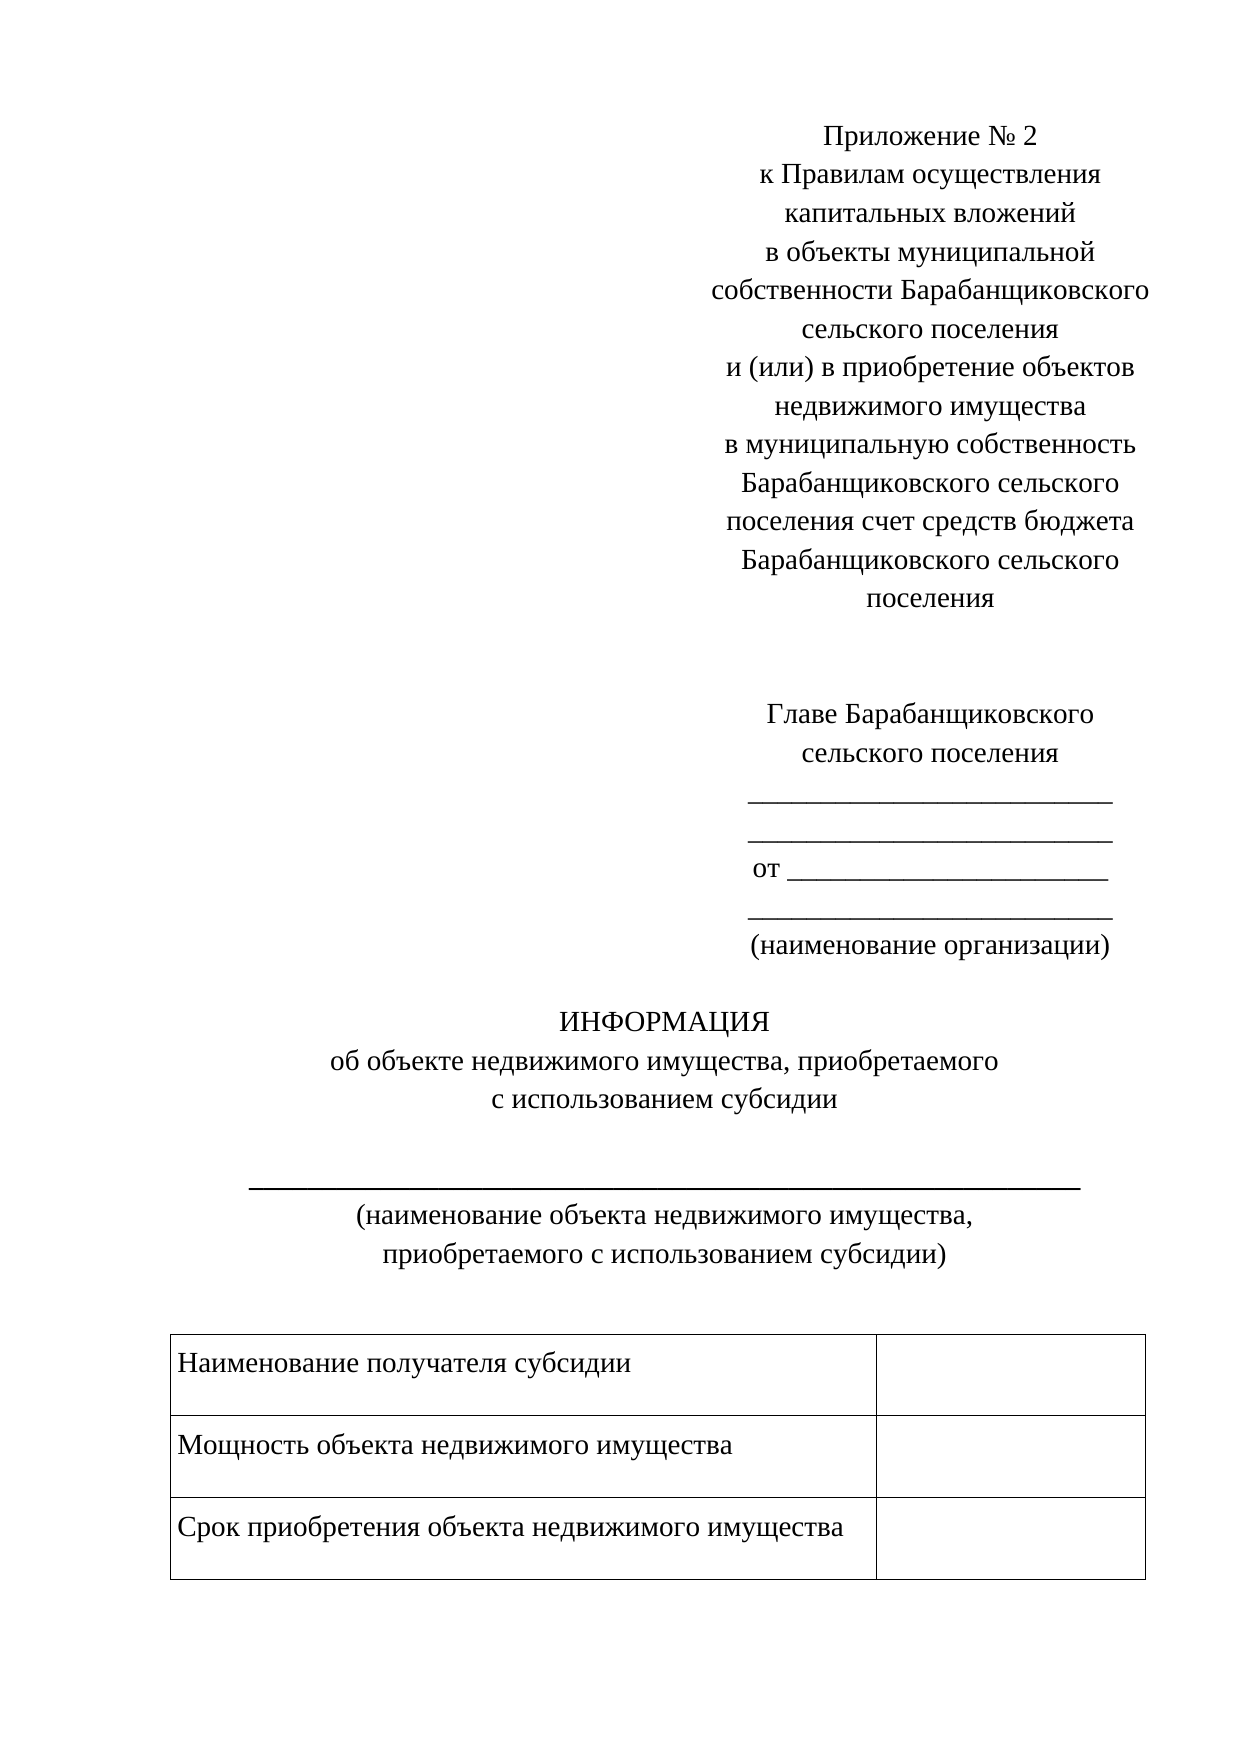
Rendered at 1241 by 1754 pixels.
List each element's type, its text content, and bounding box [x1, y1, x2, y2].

text _________________________________________________________ [177, 1159, 1152, 1192]
text с использованием субсидии [177, 1082, 1152, 1115]
text (наименование объекта недвижимого имущества, [177, 1197, 1152, 1231]
table_header [877, 1335, 1145, 1415]
text ИНФОРМАЦИЯ [177, 1004, 1152, 1038]
table_cell Мощность объекта недвижимого имущества [171, 1416, 876, 1497]
text _________________________ [709, 889, 1152, 922]
text _________________________ [709, 773, 1152, 807]
text в муниципальную собственность [709, 426, 1152, 460]
text приобретаемого с использованием субсидии) [177, 1236, 1152, 1269]
text об объекте недвижимого имущества, приобретаемого [177, 1043, 1152, 1077]
text Барабанщиковского сельского поселения счет средств бюджета Барабанщиковского сельского поселения [709, 465, 1152, 614]
text в объекты муниципальной собственности Барабанщиковского сельского поселения [709, 234, 1152, 344]
text и (или) в приобретение объектов [709, 349, 1152, 383]
table_cell [877, 1498, 1145, 1579]
table_header Наименование получателя субсидии [171, 1335, 876, 1415]
text _________________________ [709, 812, 1152, 845]
table_cell Срок приобретения объекта недвижимого имущества [171, 1498, 876, 1579]
text к Правилам осуществления [709, 157, 1152, 190]
text от ______________________ [709, 850, 1152, 884]
table_cell [877, 1416, 1145, 1497]
text капитальных вложений [709, 195, 1152, 229]
text Приложение № 2 [709, 118, 1152, 152]
text недвижимого имущества [709, 388, 1152, 421]
text Главе Барабанщиковского сельского поселения [709, 696, 1152, 768]
text (наименование организации) [709, 927, 1152, 961]
